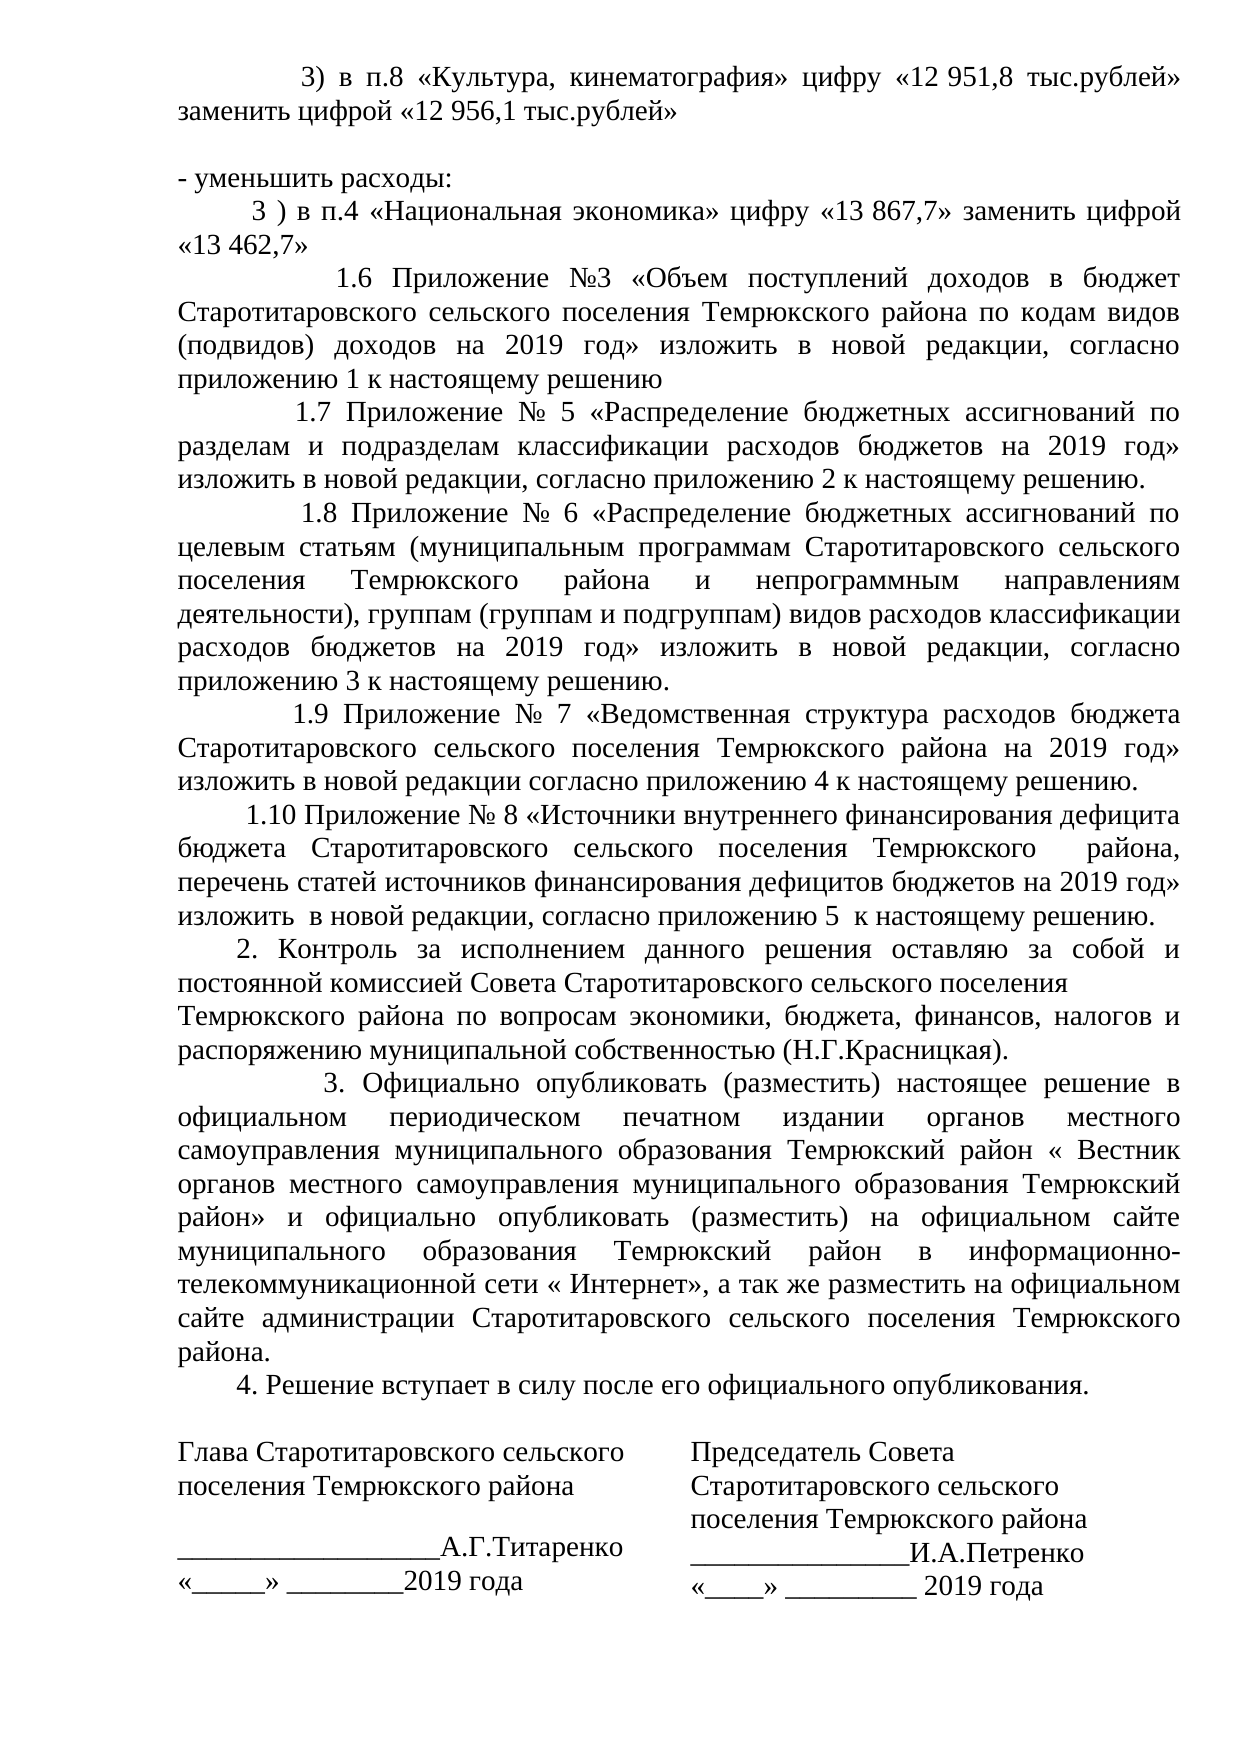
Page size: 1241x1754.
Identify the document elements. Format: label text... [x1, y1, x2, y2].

text Темрюкского района по вопросам экономики, бюджета, финансов, налогов и распоряжению муниципальной собственностью (Н.Г.Красницкая). [177, 998, 1181, 1065]
text 1.10 Приложение № 8 «Источники внутреннего финансирования дефицита бюджета Старотитаровского сельского поселения Темрюкского района, перечень статей источников финансирования дефицитов бюджетов на 2019 год» изложить в новой редакции, согласно приложению 5 к настоящему решению. [177, 797, 1181, 931]
table_header Председатель Совета Старотитаровского сельского поселения Темрюкского района _______________И.А.Петренко «____» _________ 2019 года [679, 1434, 1192, 1602]
text 1.9 Приложение № 7 «Ведомственная структура расходов бюджета Старотитаровского сельского поселения Темрюкского района на 2019 год» изложить в новой редакции согласно приложению 4 к настоящему решению. [177, 696, 1181, 797]
table_header Глава Старотитаровского сельского поселения Темрюкского района __________________А.Г.Титаренко «_____» ________2019 года [166, 1434, 679, 1602]
text - уменьшить расходы: [177, 160, 1181, 193]
text 4. Решение вступает в силу после его официального опубликования. [177, 1367, 1181, 1401]
text 3 ) в п.4 «Национальная экономика» цифру «13 867,7» заменить цифрой «13 462,7» [177, 193, 1181, 260]
text 2. Контроль за исполнением данного решения оставляю за собой и постоянной комиссией Совета Старотитаровского сельского поселения [177, 931, 1181, 998]
text 1.8 Приложение № 6 «Распределение бюджетных ассигнований по целевым статьям (муниципальным программам Старотитаровского сельского поселения Темрюкского района и непрограммным направлениям деятельности), группам (группам и подгруппам) видов расходов классификации расходов бюджетов на 2019 год» изложить в новой редакции, согласно приложению 3 к настоящему решению. [177, 495, 1181, 696]
text 3) в п.8 «Культура, кинематография» цифру «12 951,8 тыс.рублей» заменить цифрой «12 956,1 тыс.рублей» [678, 59, 1181, 126]
text 3. Официально опубликовать (разместить) настоящее решение в официальном периодическом печатном издании органов местного самоуправления муниципального образования Темрюкский район « Вестник органов местного самоуправления муниципального образования Темрюкский район» и официально опубликовать (разместить) на официальном сайте муниципального образования Темрюкский район в информационно-телекоммуникационной сети « Интернет», а так же разместить на официальном сайте администрации Старотитаровского сельского поселения Темрюкского района. [177, 1065, 1181, 1367]
text 1.7 Приложение № 5 «Распределение бюджетных ассигнований по разделам и подразделам классификации расходов бюджетов на 2019 год» изложить в новой редакции, согласно приложению 2 к настоящему решению. [177, 394, 1181, 495]
text 1.6 Приложение №3 «Объем поступлений доходов в бюджет Старотитаровского сельского поселения Темрюкского района по кодам видов (подвидов) доходов на 2019 год» изложить в новой редакции, согласно приложению 1 к настоящему решению [177, 260, 1181, 394]
